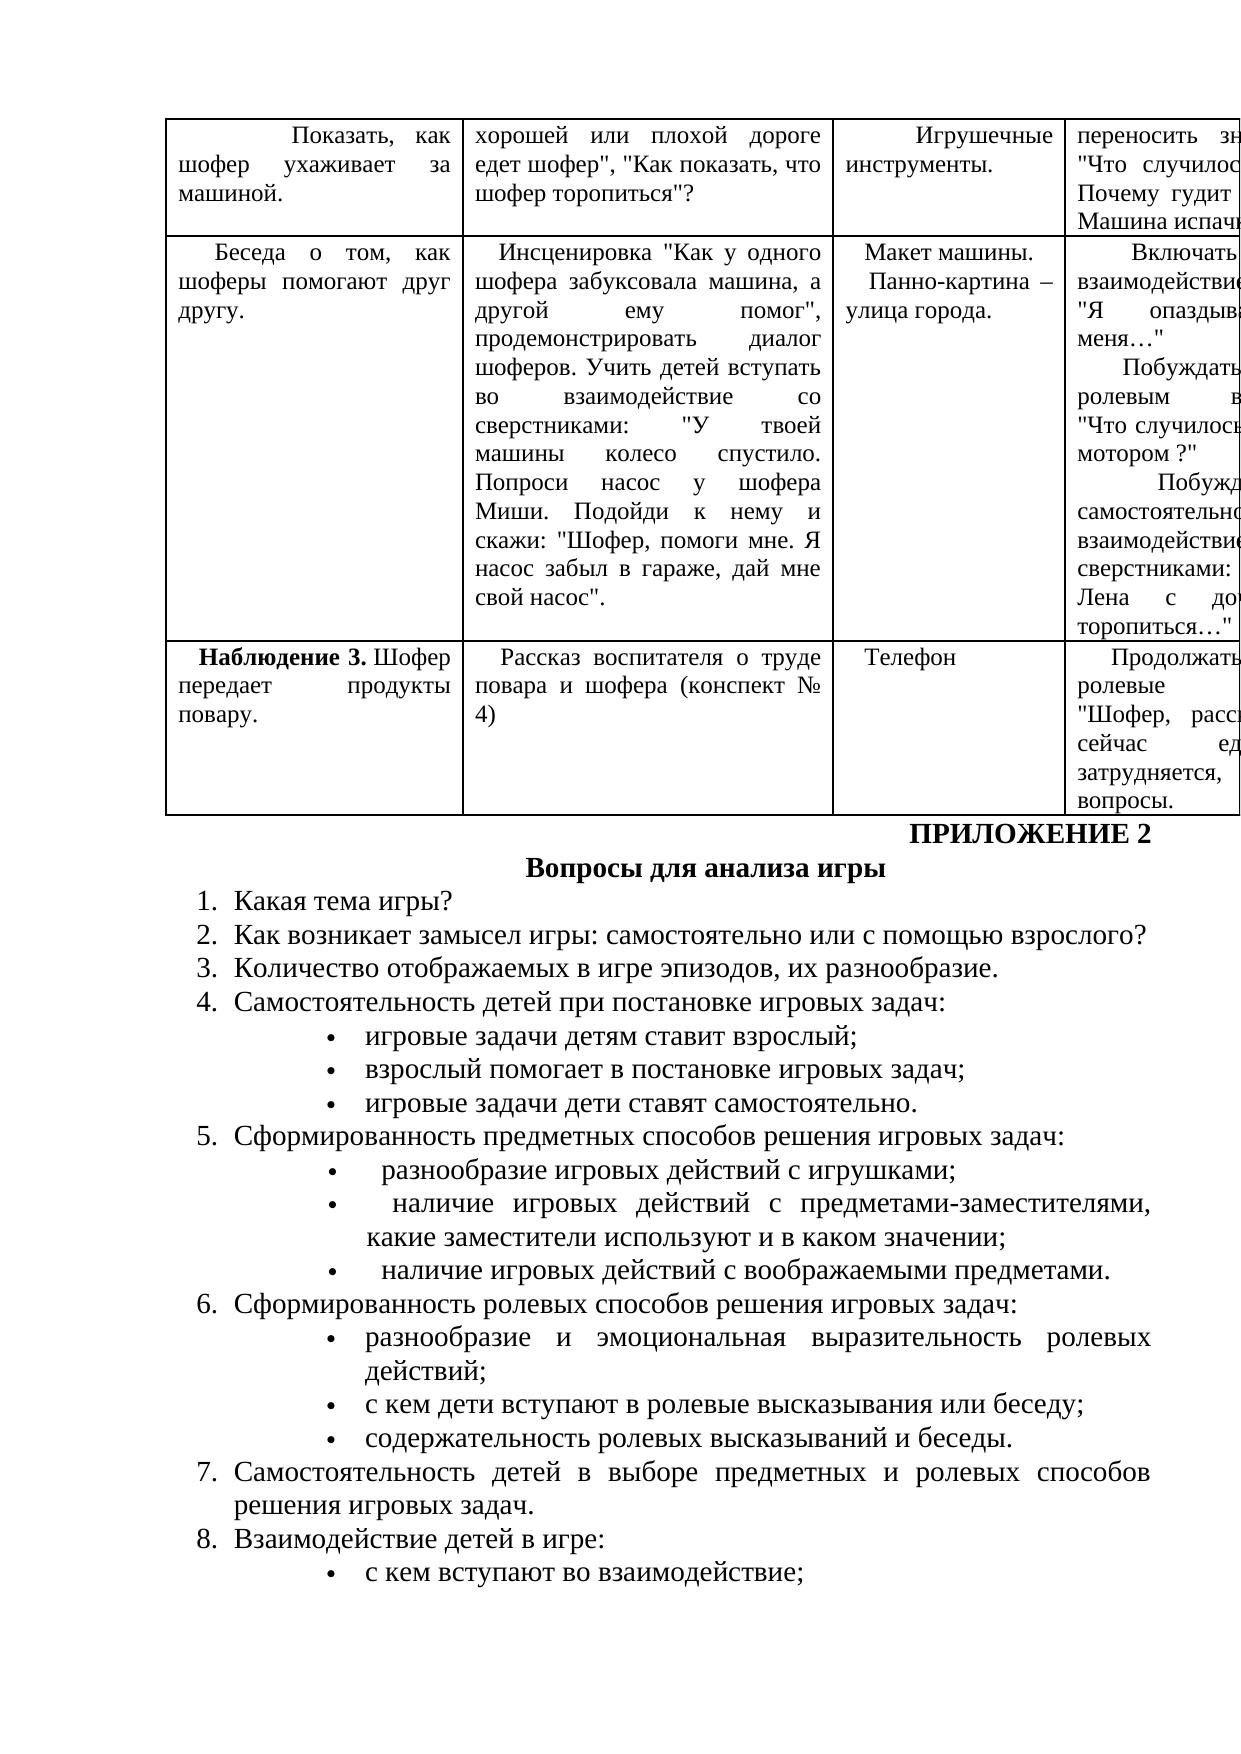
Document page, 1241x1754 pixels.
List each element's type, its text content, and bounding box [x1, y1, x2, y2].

list Сформированность предметных способов решения игровых задач: [196, 1118, 1152, 1152]
text ПРИЛОЖЕНИЕ 2 [177, 816, 1152, 850]
table_cell Продолжать формировать ролевые высказывания: "Шофер, расскажи, где мы сейчас едем", если затрудняется, задавать вопросы. [1066, 642, 1239, 814]
table_cell Макет машины. Панно-картина – улица города. [834, 237, 1064, 640]
list наличие игровых действий с предметами-заместителями, какие заместители используют и в каком значении; [329, 1185, 1152, 1252]
list Как возникает замысел игры: самостоятельно или с помощью взрослого? [196, 917, 1152, 951]
list с кем дети вступают в ролевые высказывания или беседу; [327, 1387, 1152, 1420]
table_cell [464, 120, 832, 235]
table_cell Включать детей во взаимодействие с взрослым: "Я опаздываю, подвези меня…" Побуждать ребенка к ролевым высказываниям: "Что случилось с колесом, а с мотором ?" Побуждать детей самостоятельно вступать во взаимодействие со сверстниками: "Посмотри, Лена с дочкой куда-то торопиться…" [1066, 237, 1239, 640]
list взрослый помогает в постановке игровых задач; [327, 1051, 1152, 1085]
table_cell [834, 120, 1064, 235]
list Самостоятельность детей при постановке игровых задач: [196, 984, 1152, 1018]
list Какая тема игры? [196, 883, 1152, 917]
list Взаимодействие детей в игре: [196, 1521, 1152, 1554]
list игровые задачи детям ставит взрослый; [327, 1018, 1152, 1051]
table_cell Телефон [834, 642, 1064, 814]
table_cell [167, 120, 462, 235]
list разнообразие и эмоциональная выразительность ролевых действий; [327, 1319, 1152, 1387]
list содержательность ролевых высказываний и беседы. [327, 1420, 1152, 1454]
table_cell Наблюдение 3. Шофер передает продукты повару. [167, 642, 462, 814]
list Самостоятельность детей в выборе предметных и ролевых способов решения игровых задач. [196, 1454, 1152, 1521]
list с кем вступают во взаимодействие; [327, 1554, 1152, 1588]
table_cell Беседа о том, как шоферы помогают друг другу. [167, 237, 462, 640]
list Количество отображаемых в игре эпизодов, их разнообразие. [196, 951, 1152, 984]
list разнообразие игровых действий с игрушками; [329, 1152, 1152, 1185]
table_cell Инсценировка "Как у одного шофера забуксовала машина, а другой ему помог", продемонстрировать диалог шоферов. Учить детей вступать во взаимодействие со сверстниками: "У твоей машины колесо спустило. Попроси насос у шофера Миши. Подойди к нему и скажи: "Шофер, помоги мне. Я насос забыл в гараже, дай мне свой насос". [464, 237, 832, 640]
list Сформированность ролевых способов решения игровых задач: [196, 1286, 1152, 1319]
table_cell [1066, 120, 1239, 235]
table_cell Рассказ воспитателя о труде повара и шофера (конспект № 4) [464, 642, 832, 814]
list наличие игровых действий с воображаемыми предметами. [329, 1252, 1152, 1286]
list игровые задачи дети ставят самостоятельно. [327, 1085, 1152, 1118]
text Вопросы для анализа игры [177, 850, 1152, 883]
